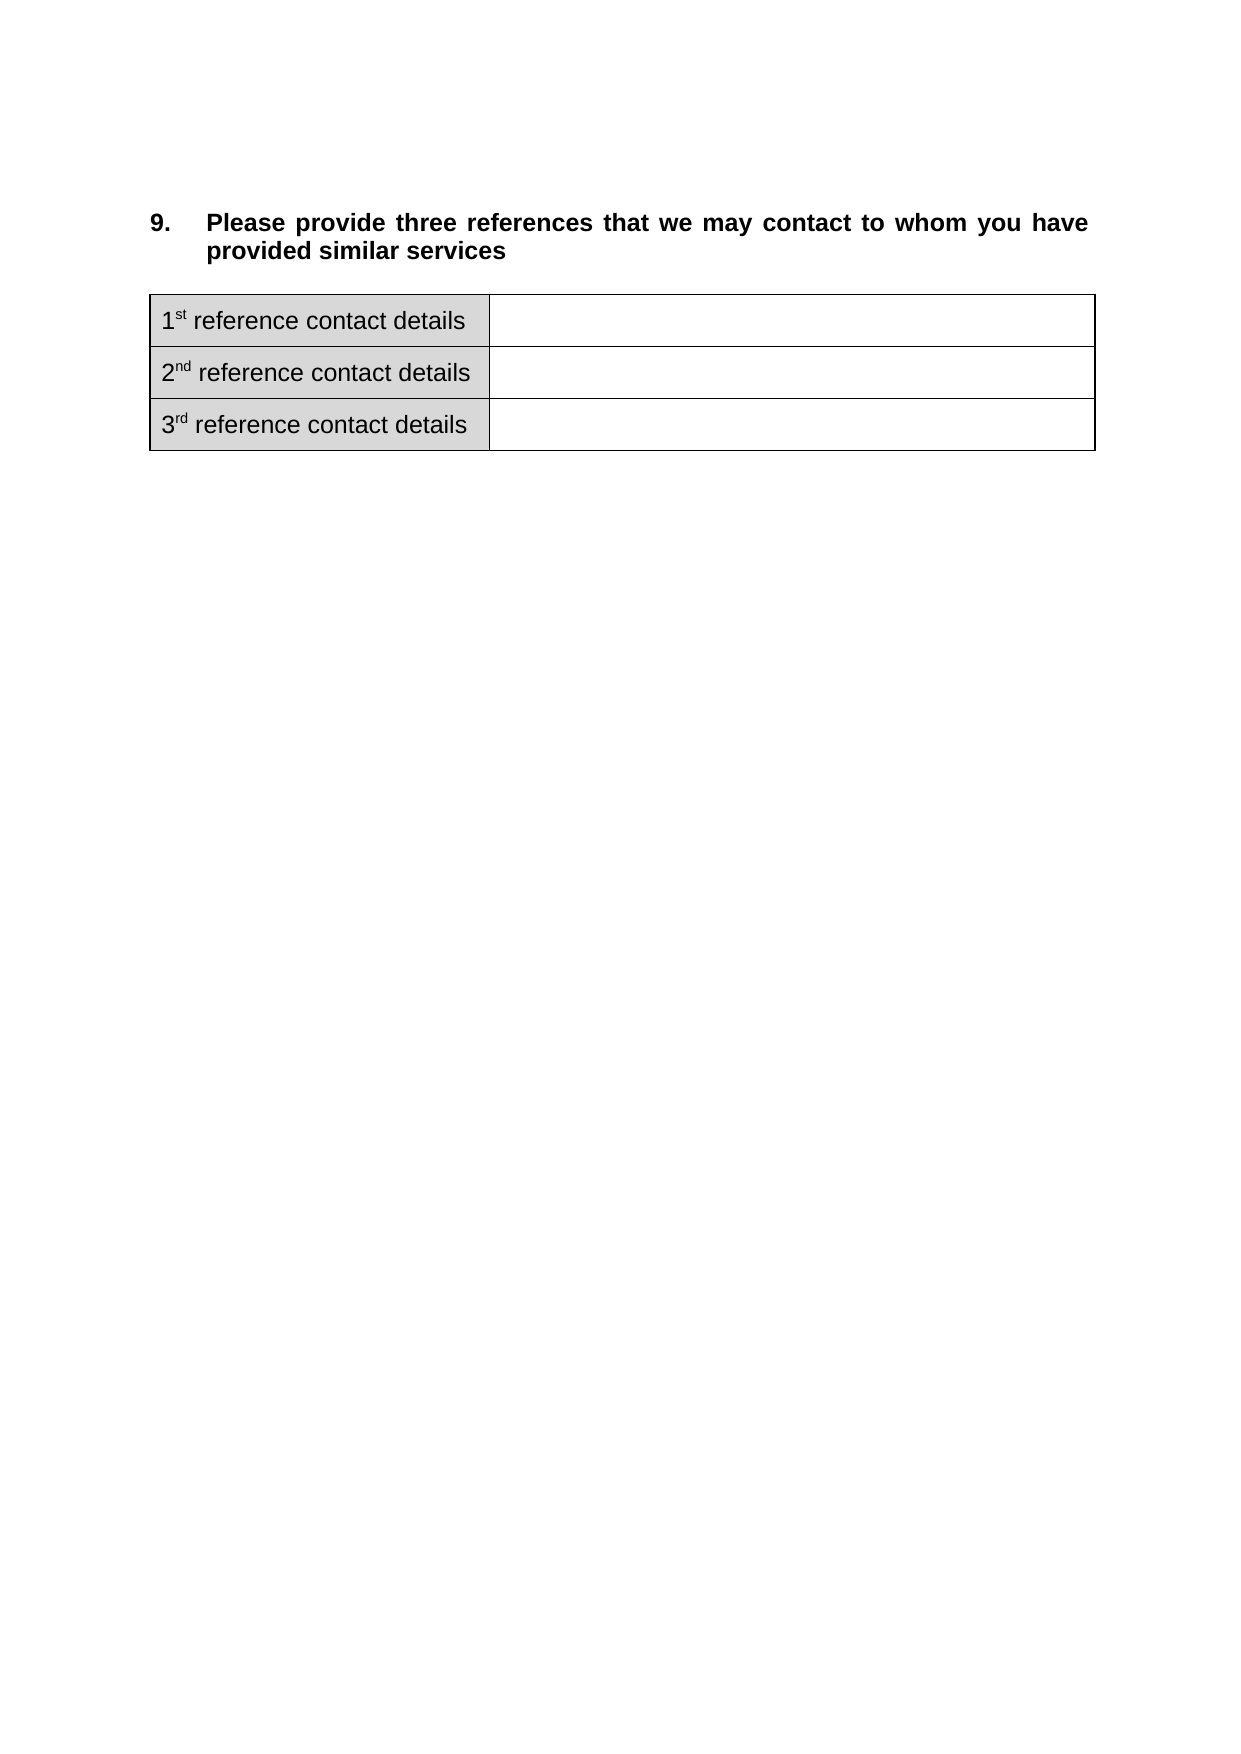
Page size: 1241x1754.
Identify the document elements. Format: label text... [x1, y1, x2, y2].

list Please provide three references that we may contact to whom you have provided similar services [150, 207, 1090, 265]
table_cell [490, 399, 1094, 450]
table_header 1st reference contact details [151, 295, 489, 346]
table_header [490, 295, 1094, 346]
table_cell 2nd reference contact details [151, 347, 489, 398]
table_cell [490, 347, 1094, 398]
table_cell 3rd reference contact details [151, 399, 489, 450]
